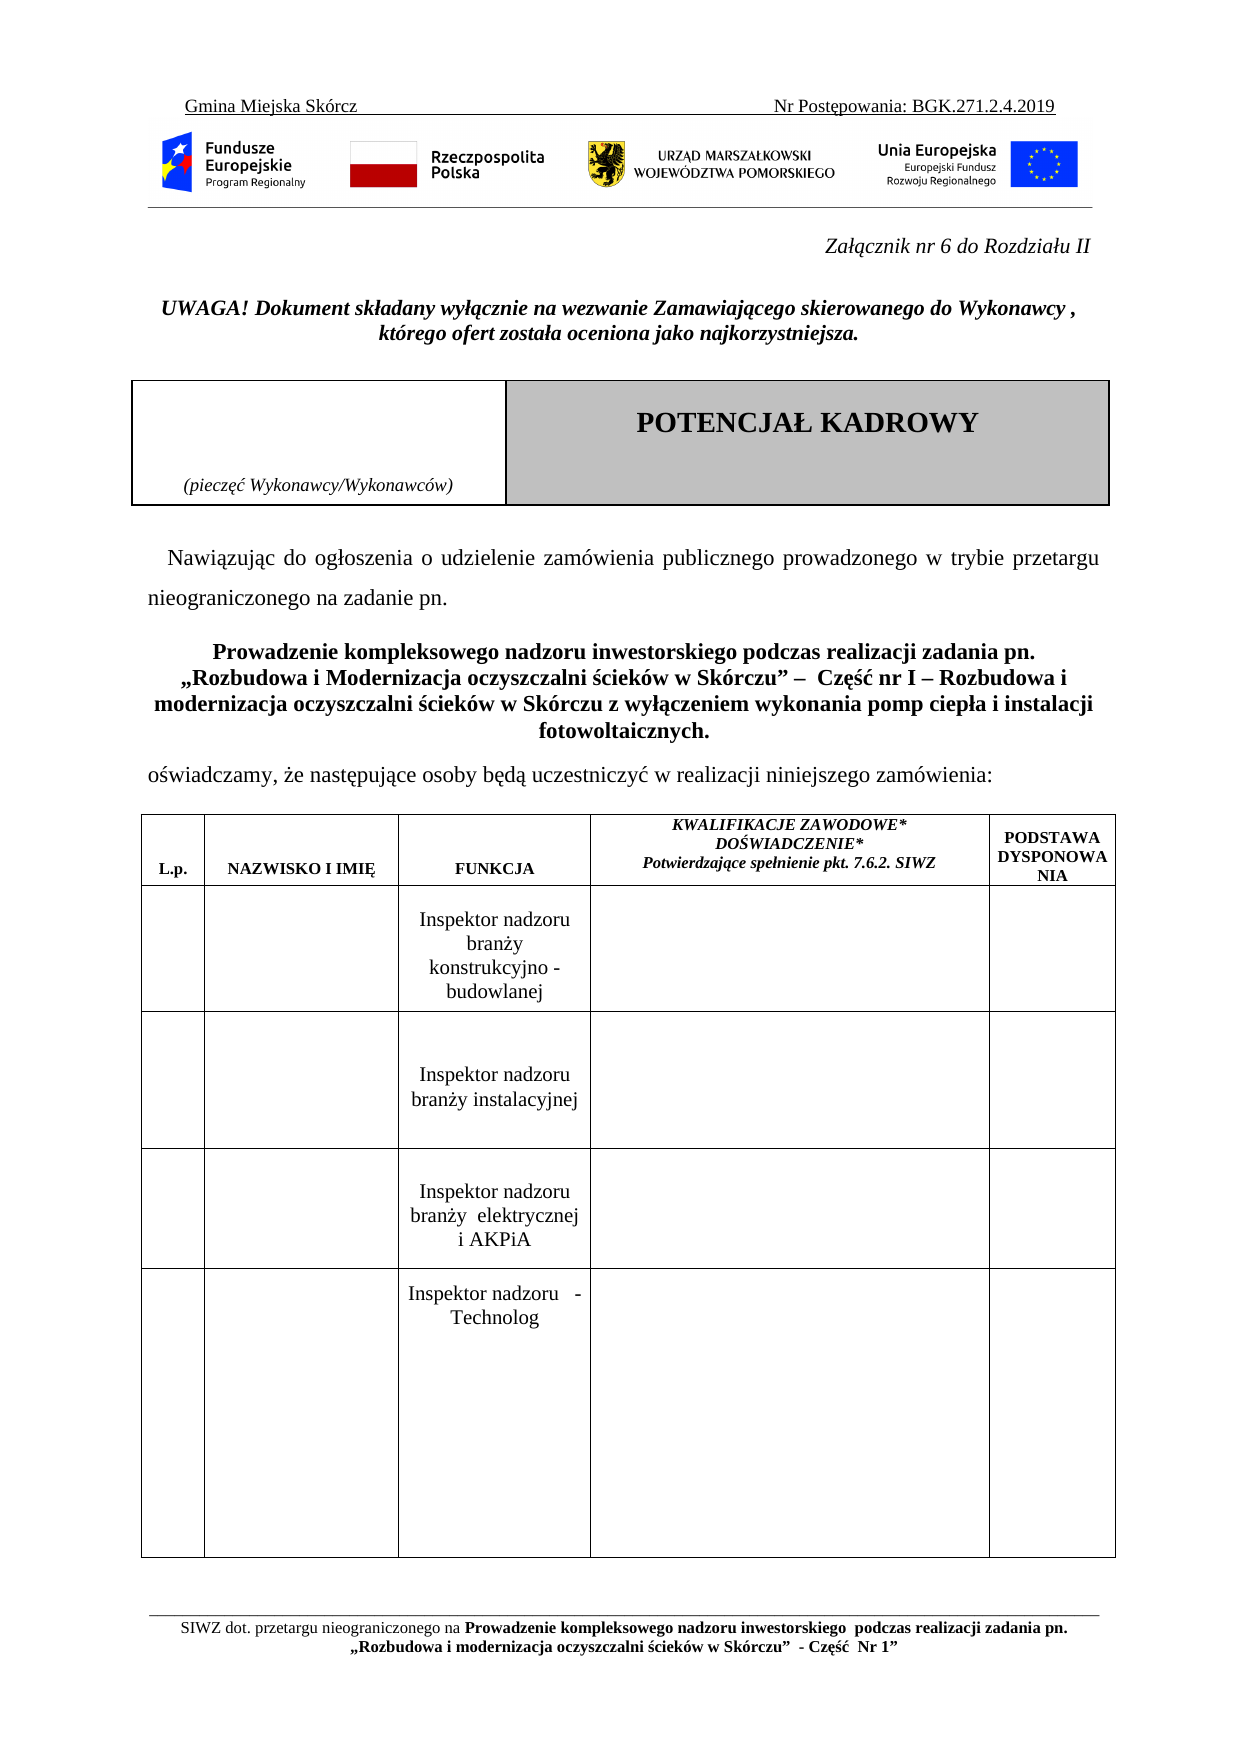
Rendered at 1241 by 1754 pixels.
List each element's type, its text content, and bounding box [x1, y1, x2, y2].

table_cell [990, 1269, 1115, 1557]
table_cell [990, 1012, 1115, 1148]
table_cell [205, 886, 398, 1011]
picture [147, 117, 1093, 208]
text Prowadzenie kompleksowego nadzoru inwestorskiego podczas realizacji zadania pn. „Rozbudowa i Modernizacja oczyszczalni ścieków w Skórczu” – Część nr I – Rozbudowa i modernizacja oczyszczalni ścieków w Skórczu z wyłączeniem wykonania pomp ciepła i instalacji fotowoltaicznych. [148, 638, 1100, 743]
text oświadczamy, że następujące osoby będą uczestniczyć w realizacji niniejszego zamówienia: [148, 761, 1092, 788]
table_header PODSTAWA DYSPONOWANIA [990, 815, 1115, 885]
table_cell [591, 1269, 989, 1557]
table_cell [142, 886, 204, 1011]
table_cell [591, 886, 989, 1011]
table_cell [205, 1269, 398, 1557]
table_cell [205, 1149, 398, 1267]
table_header FUNKCJA [399, 815, 590, 885]
text UWAGA! Dokument składany wyłącznie na wezwanie Zamawiającego skierowanego do Wykonawcy , którego ofert została oceniona jako najkorzystniejsza. [148, 294, 1092, 345]
table_header NAZWISKO I IMIĘ [205, 815, 398, 885]
table_header L.p. [142, 815, 204, 885]
table_cell [591, 1012, 989, 1148]
table_cell Inspektor nadzoru branży instalacyjnej [399, 1012, 590, 1148]
table_cell [142, 1149, 204, 1267]
table_cell [591, 1149, 989, 1267]
text Nawiązując do ogłoszenia o udzielenie zamówienia publicznego prowadzonego w trybie przetargu nieograniczonego na zadanie pn. [148, 544, 1100, 610]
table_cell [205, 1012, 398, 1148]
table_cell Inspektor nadzoru branży elektrycznej i AKPiA [399, 1149, 590, 1267]
table_cell [142, 1269, 204, 1557]
table_cell [142, 1012, 204, 1148]
table_cell [990, 1149, 1115, 1267]
table_header KWALIFIKACJE ZAWODOWE* DOŚWIADCZENIE* Potwierdzające spełnienie pkt. 7.6.2. SIWZ [591, 815, 989, 885]
table_cell [990, 886, 1115, 1011]
table_cell Inspektor nadzoru - Technolog [399, 1269, 590, 1557]
text Załącznik nr 6 do Rozdziału II [148, 233, 1092, 258]
table_cell Inspektor nadzoru branży konstrukcyjno - budowlanej [399, 886, 590, 1011]
